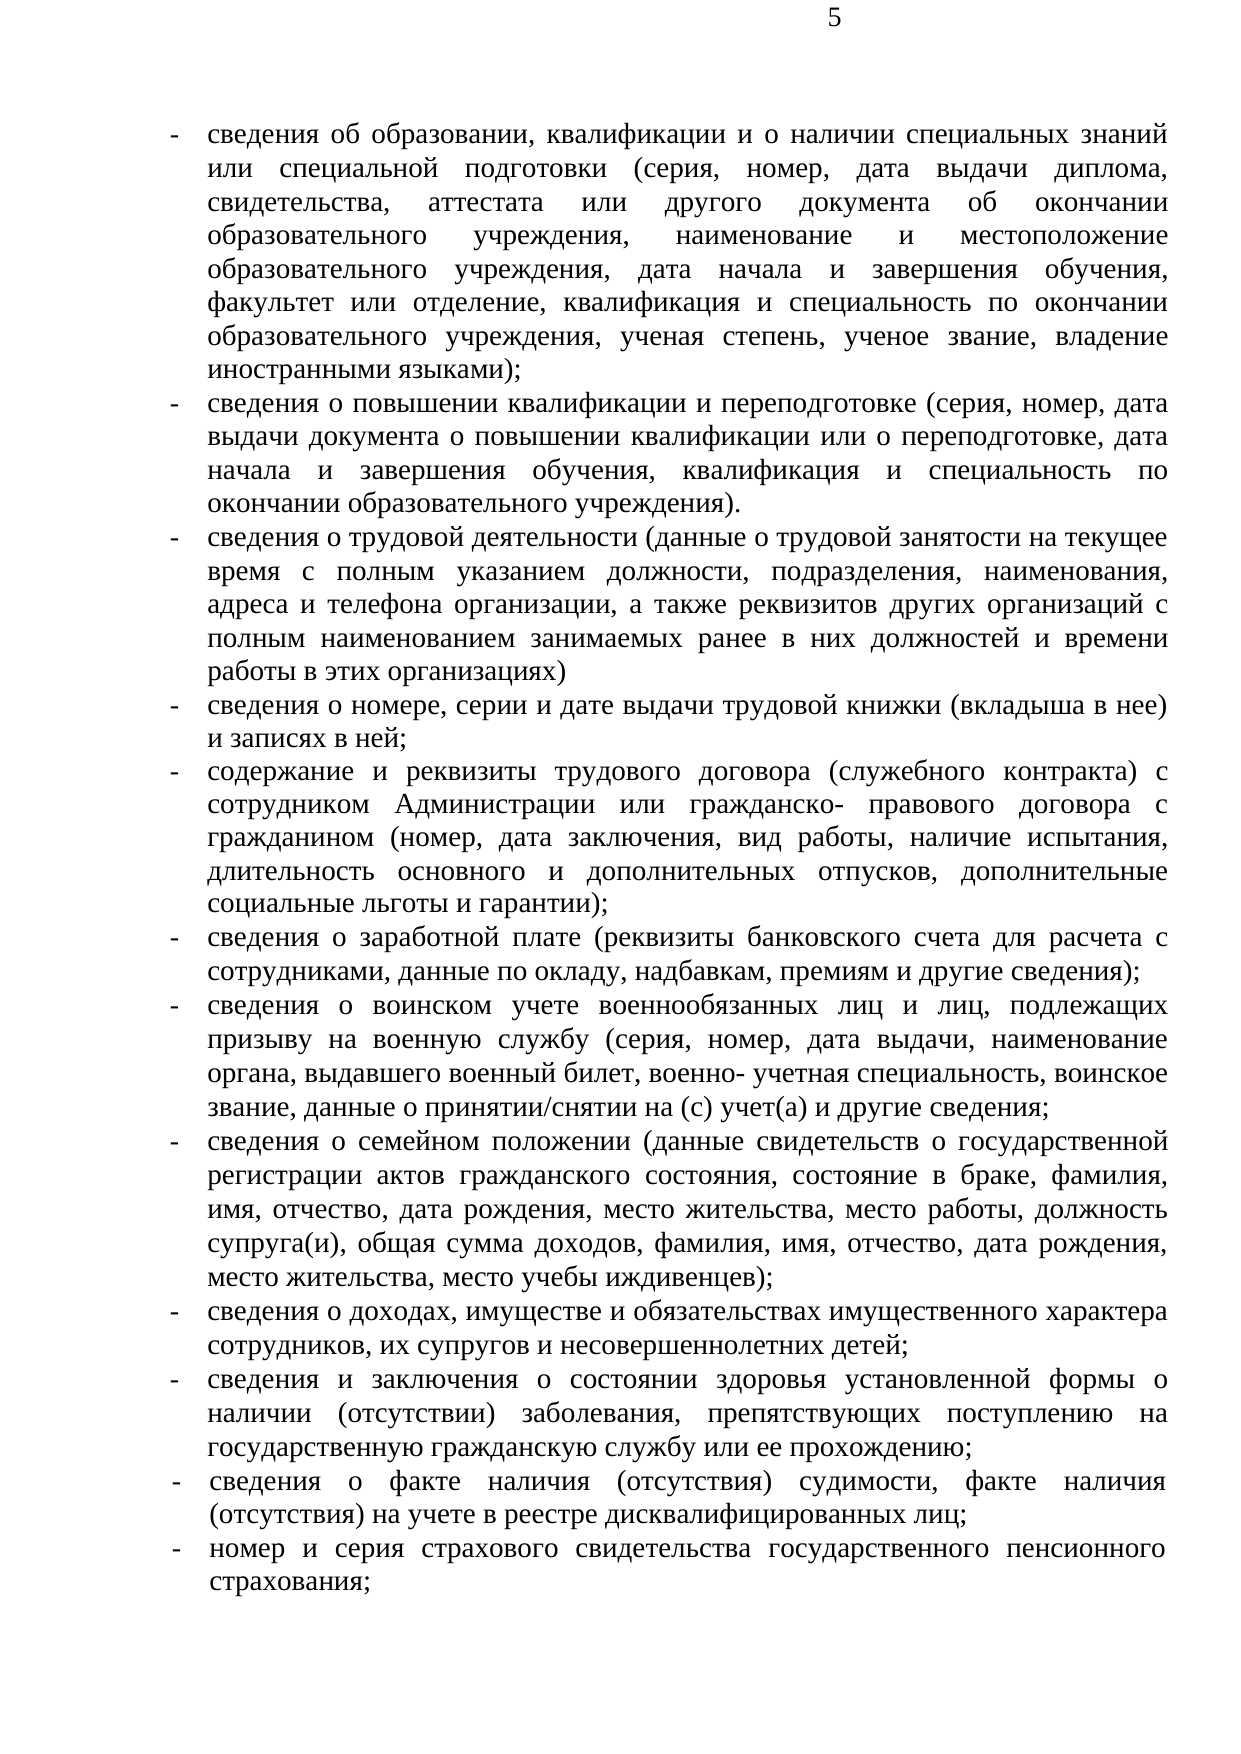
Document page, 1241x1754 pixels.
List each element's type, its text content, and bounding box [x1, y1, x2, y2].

list сведения о факте наличия (отсутствия) судимости, факте наличия (отсутствия) на учете в реестре дисквалифицированных лиц; [172, 1463, 1167, 1531]
list сведения о заработной плате (реквизиты банковского счета для расчета с сотрудниками, данные по окладу, надбавкам, премиям и другие сведения); [169, 919, 1169, 987]
list сведения о трудовой деятельности (данные о трудовой занятости на текущее время с полным указанием должности, подразделения, наименования, адреса и телефона организации, а также реквизитов других организаций с полным наименованием занимаемых ранее в них должностей и времени работы в этих организациях) [169, 520, 1169, 687]
list содержание и реквизиты трудового договора (служебного контракта) с сотрудником Администрации или гражданско- правового договора с гражданином (номер, дата заключения, вид работы, наличие испытания, длительность основного и дополнительных отпусков, дополнительные социальные льготы и гарантии); [169, 754, 1169, 919]
list сведения о воинском учете военнообязанных лиц и лиц, подлежащих призыву на военную службу (серия, номер, дата выдачи, наименование органа, выдавшего военный билет, военно- учетная специальность, воинское звание, данные о принятии/снятии на (с) учет(а) и другие сведения; [169, 987, 1169, 1123]
list сведения об образовании, квалификации и о наличии специальных знаний или специальной подготовки (серия, номер, дата выдачи диплома, свидетельства, аттестата или другого документа об окончании образовательного учреждения, наименование и местоположение образовательного учреждения, дата начала и завершения обучения, факультет или отделение, квалификация и специальность по окончании образовательного учреждения, ученая степень, ученое звание, владение иностранными языками); [169, 117, 1169, 386]
list сведения о повышении квалификации и переподготовке (серия, номер, дата выдачи документа о повышении квалификации или о переподготовке, дата начала и завершения обучения, квалификация и специальность по окончании образовательного учреждения). [169, 386, 1169, 520]
list сведения о номере, серии и дате выдачи трудовой книжки (вкладыша в нее) и записях в ней; [169, 687, 1169, 754]
list номер и серия страхового свидетельства государственного пенсионного страхования; [172, 1531, 1167, 1597]
list сведения и заключения о состоянии здоровья установленной формы о наличии (отсутствии) заболевания, препятствующих поступлению на государственную гражданскую службу или ее прохождению; [169, 1361, 1169, 1463]
list сведения о доходах, имуществе и обязательствах имущественного характера сотрудников, их супругов и несовершеннолетних детей; [169, 1293, 1169, 1361]
list сведения о семейном положении (данные свидетельств о государственной регистрации актов гражданского состояния, состояние в браке, фамилия, имя, отчество, дата рождения, место жительства, место работы, должность супруга(и), общая сумма доходов, фамилия, имя, отчество, дата рождения, место жительства, место учебы иждивенцев); [169, 1123, 1169, 1293]
